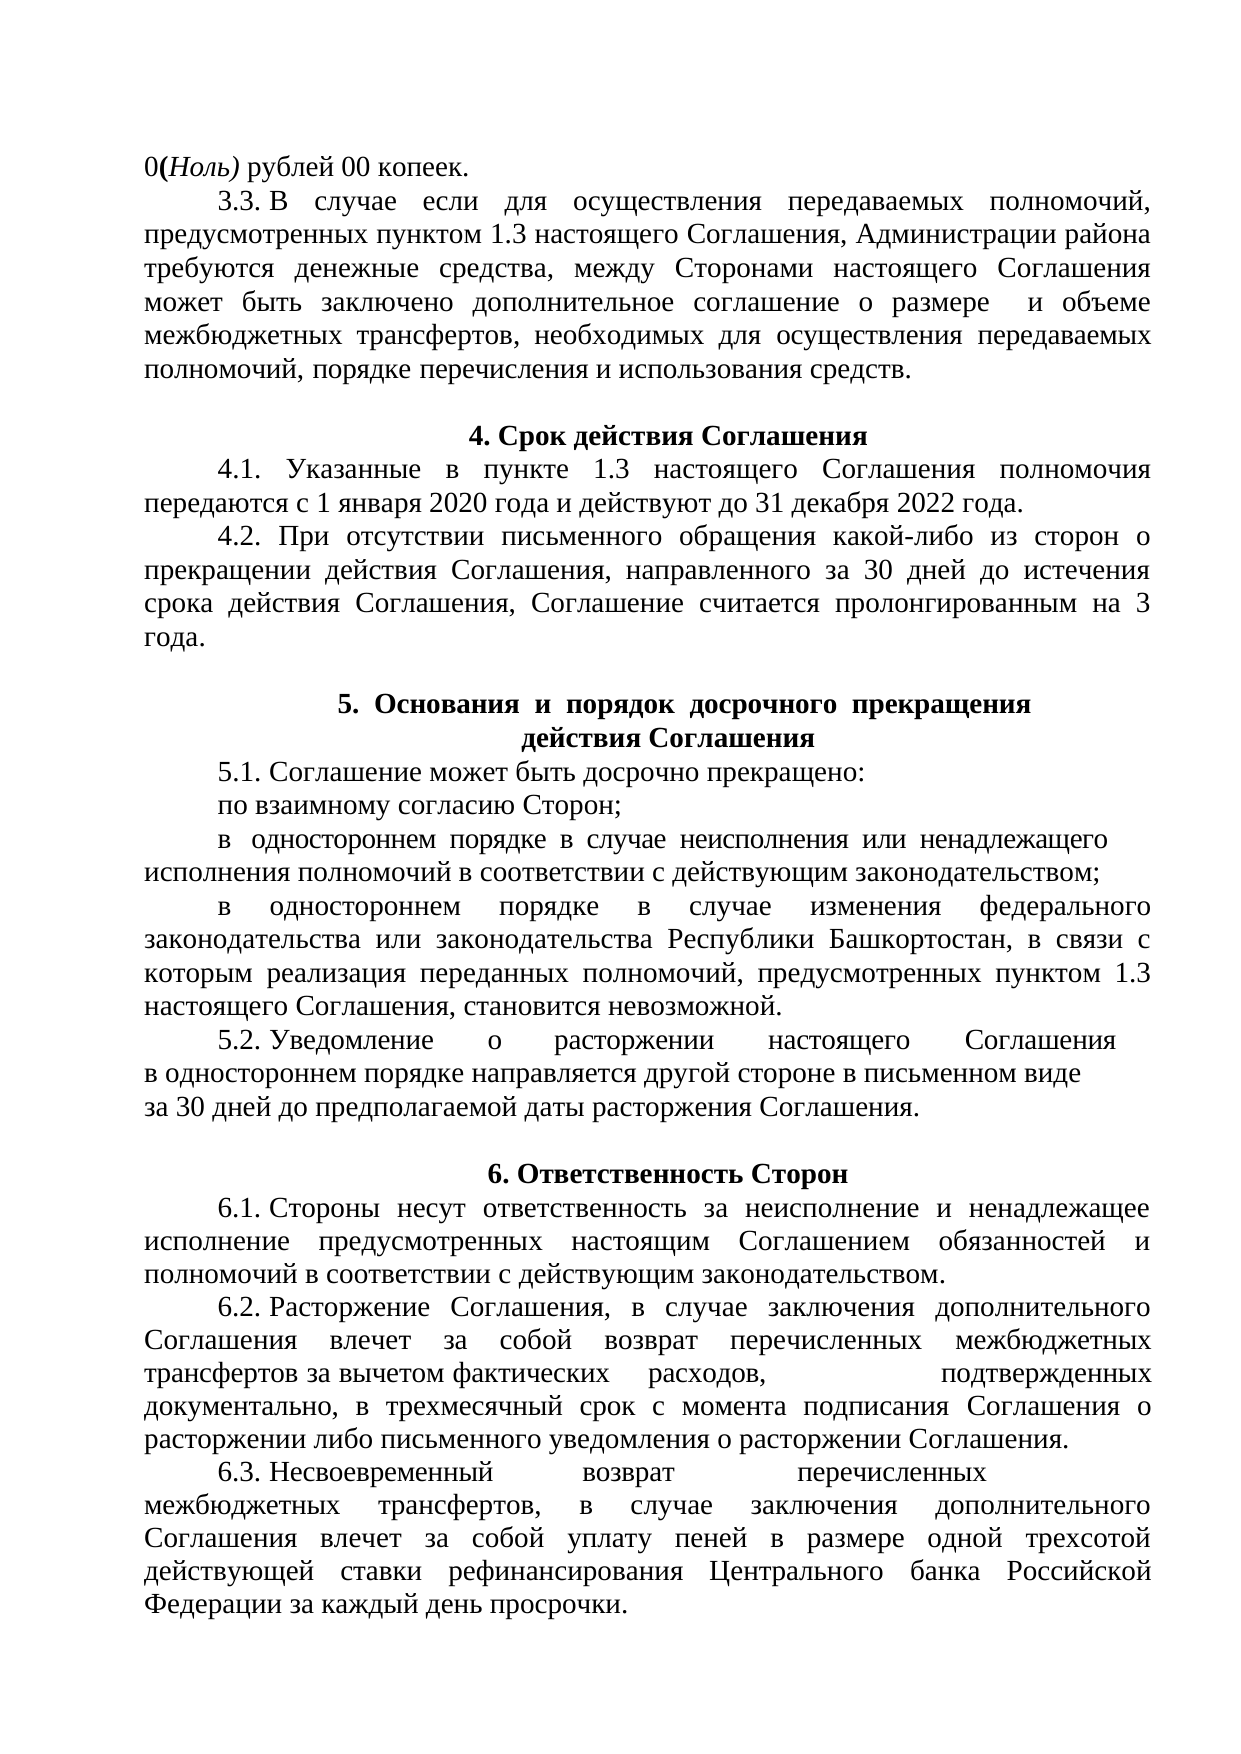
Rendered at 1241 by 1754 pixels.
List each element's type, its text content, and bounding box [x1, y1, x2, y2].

text 6. Ответственность Сторон [487, 1158, 1152, 1191]
text 4.1. Указанные в пункте 1.3 настоящего Соглашения полномочия передаются с 1 января 2020 года и действуют до 31 декабря 2022 года. [144, 452, 1152, 519]
text 4. Срок действия Соглашения [468, 418, 1152, 452]
text 5.2. Уведомление о расторжении настоящего Соглашения в одностороннем порядке направляется другой стороне в письменном виде за 30 дней до предполагаемой даты расторжения Соглашения. [144, 1022, 1151, 1123]
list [144, 150, 1151, 183]
text в одностороннем порядке в случае изменения федерального законодательства или законодательства Республики Башкортостан, в связи с которым реализация переданных полномочий, предусмотренных пунктом 1.3 настоящего Соглашения, становится невозможной. [144, 888, 1152, 1022]
list Несвоевременный возврат перечисленных межбюджетных трансфертов, в случае заключения дополнительного Соглашения влечет за собой уплату пеней в размере одной трехсотой действующей ставки рефинансирования Центрального банка Российской Федерации за каждый день просрочки. [144, 1455, 1152, 1620]
text 3.3. В случае если для осуществления передаваемых полномочий, предусмотренных пунктом 1.3 настоящего Соглашения, Администрации района требуются денежные средства, между Сторонами настоящего Соглашения может быть заключено дополнительное соглашение о размере и объеме межбюджетных трансфертов, необходимых для осуществления передаваемых полномочий, порядке перечисления и использования средств. [144, 183, 1152, 385]
text 5.1. Соглашение может быть досрочно прекращено: по взаимному согласию Сторон; в одностороннем порядке в случае неисполнения или ненадлежащего [217, 754, 1152, 855]
text 4.2. При отсутствии письменного обращения какой-либо из сторон о прекращении действия Соглашения, направленного за 30 дней до истечения срока действия Соглашения, Соглашение считается пролонгированным на 3 года. [144, 519, 1152, 653]
text 5. Основания и порядок досрочного прекращения действия Соглашения [337, 687, 1032, 754]
text исполнения полномочий в соответствии с действующим законодательством; [144, 855, 1152, 888]
list Расторжение Соглашения, в случае заключения дополнительного Соглашения влечет за собой возврат перечисленных межбюджетных трансфертов за вычетом фактических расходов, подтвержденных документально, в трехмесячный срок с момента подписания Соглашения о расторжении либо письменного уведомления о расторжении Соглашения. [144, 1290, 1152, 1455]
list Стороны несут ответственность за неисполнение и ненадлежащее исполнение предусмотренных настоящим Соглашением обязанностей и полномочий в соответствии с действующим законодательством. [144, 1191, 1151, 1290]
